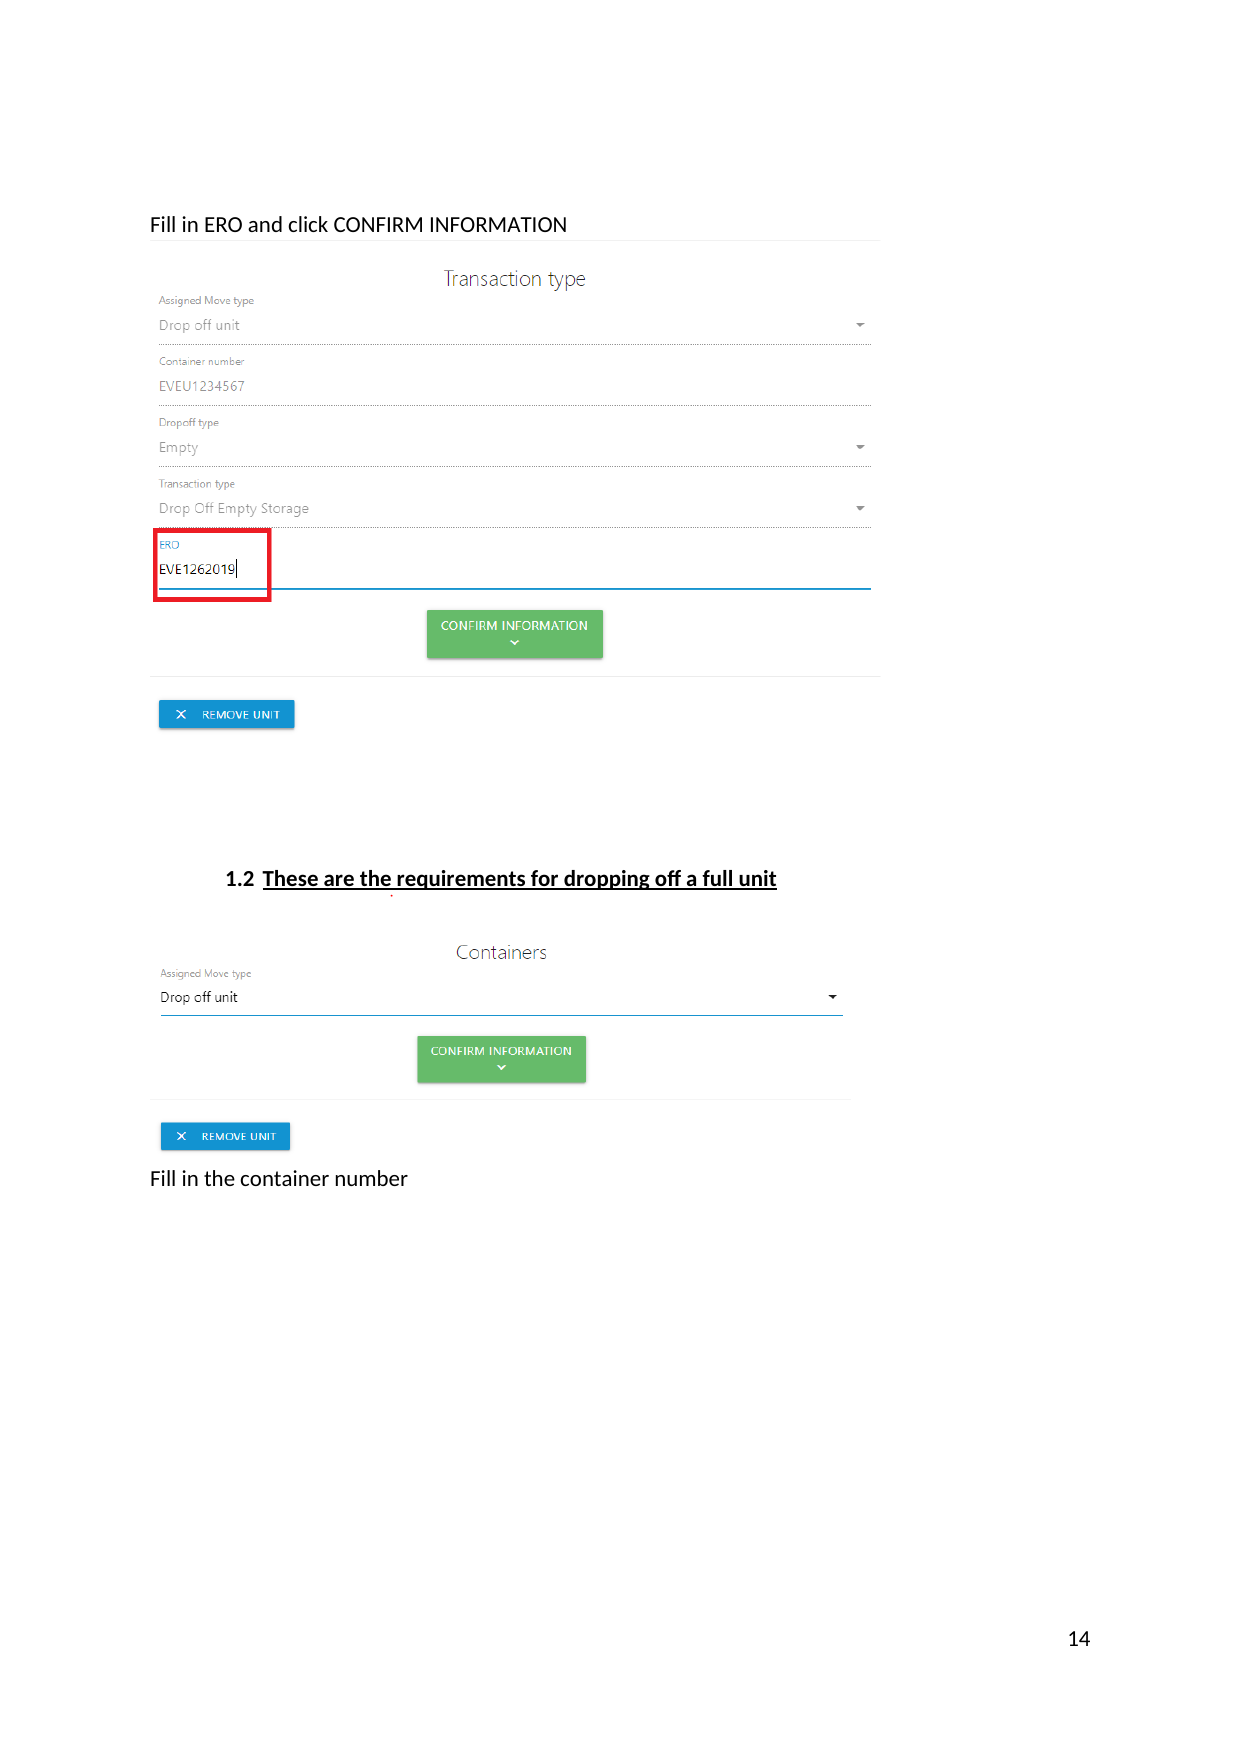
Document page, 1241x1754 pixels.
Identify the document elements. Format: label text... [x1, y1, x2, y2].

text Fill in the container number [150, 1164, 1090, 1192]
picture [150, 240, 896, 742]
text Fill in ERO and click CONFIRM INFORMATION [150, 210, 1090, 238]
list These are the requirements for dropping off a full unit [225, 864, 1090, 892]
picture [150, 894, 851, 1162]
